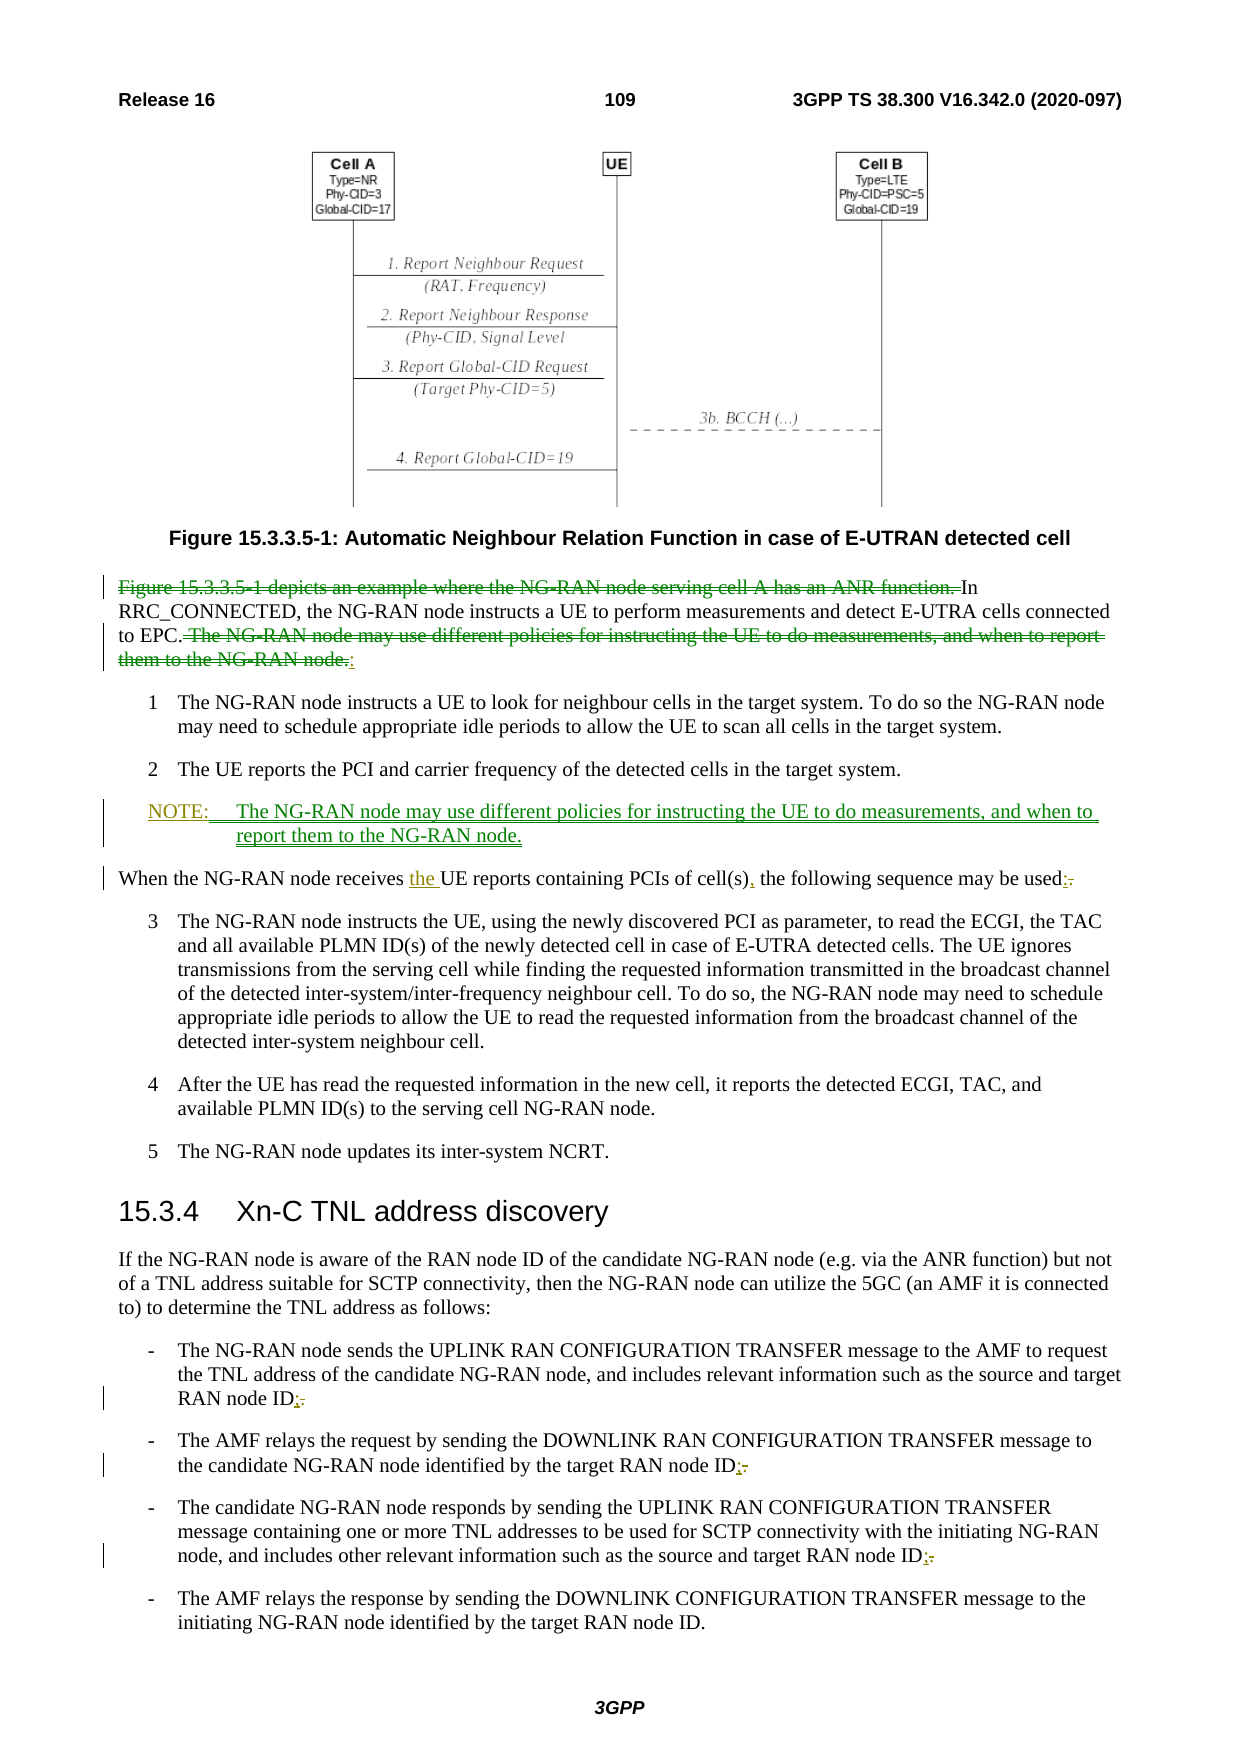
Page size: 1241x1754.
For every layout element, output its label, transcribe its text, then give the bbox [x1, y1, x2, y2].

text 5 The NG-RAN node updates its inter-system NCRT. [148, 1139, 1122, 1163]
text In RRC_CONNECTED, the NG-RAN node instructs a UE to perform measurements and detect E-UTRA cells connected to EPC. [118, 574, 1122, 671]
text - The AMF relays the response by sending the DOWNLINK CONFIGURATION TRANSFER message to the initiating NG-RAN node identified by the target RAN node ID. [148, 1586, 1122, 1634]
text - The AMF relays the request by sending the DOWNLINK RAN CONFIGURATION TRANSFER message to the candidate NG-RAN node identified by the target RAN node ID [148, 1428, 1122, 1477]
text Figure 15.3.3.5-1: Automatic Neighbour Relation Function in case of E-UTRAN detected cell [118, 526, 1122, 549]
text 2 The UE reports the PCI and carrier frequency of the detected cells in the target system. [148, 756, 1122, 781]
text 4 After the UE has read the requested information in the new cell, it reports the detected ECGI, TAC, and available PLMN ID(s) to the serving cell NG-RAN node. [148, 1072, 1122, 1120]
text 3 The NG-RAN node instructs the UE, using the newly discovered PCI as parameter, to read the ECGI, the TAC and all available PLMN ID(s) of the newly detected cell in case of E-UTRA detected cells. The UE ignores transmissions from the serving cell while finding the requested information transmitted in the broadcast channel of the detected inter-system/inter-frequency neighbour cell. To do so, the NG-RAN node may need to schedule appropriate idle periods to allow the UE to read the requested information from the broadcast channel of the detected inter-system neighbour cell. [148, 909, 1122, 1053]
text - The candidate NG-RAN node responds by sending the UPLINK RAN CONFIGURATION TRANSFER message containing one or more TNL addresses to be used for SCTP connectivity with the initiating NG-RAN node, and includes other relevant information such as the source and target RAN node ID [148, 1495, 1122, 1567]
text If the NG-RAN node is aware of the RAN node ID of the candidate NG-RAN node (e.g. via the ANR function) but not of a TNL address suitable for SCTP connectivity, then the NG-RAN node can utilize the 5GC (an AMF it is connected to) to determine the TNL address as follows: [118, 1247, 1122, 1319]
text - The NG-RAN node sends the UPLINK RAN CONFIGURATION TRANSFER message to the AMF to request the TNL address of the candidate NG-RAN node, and includes relevant information such as the source and target RAN node ID [148, 1337, 1122, 1410]
text 1 The NG-RAN node instructs a UE to look for neighbour cells in the target system. To do so the NG-RAN node may need to schedule appropriate idle periods to allow the UE to scan all cells in the target system. [148, 689, 1122, 738]
text When the NG-RAN node receives UE reports containing PCIs of cell(s) the following sequence may be used [118, 866, 1122, 890]
subtitle 15.3.4 Xn-C TNL address discovery [118, 1194, 1122, 1228]
